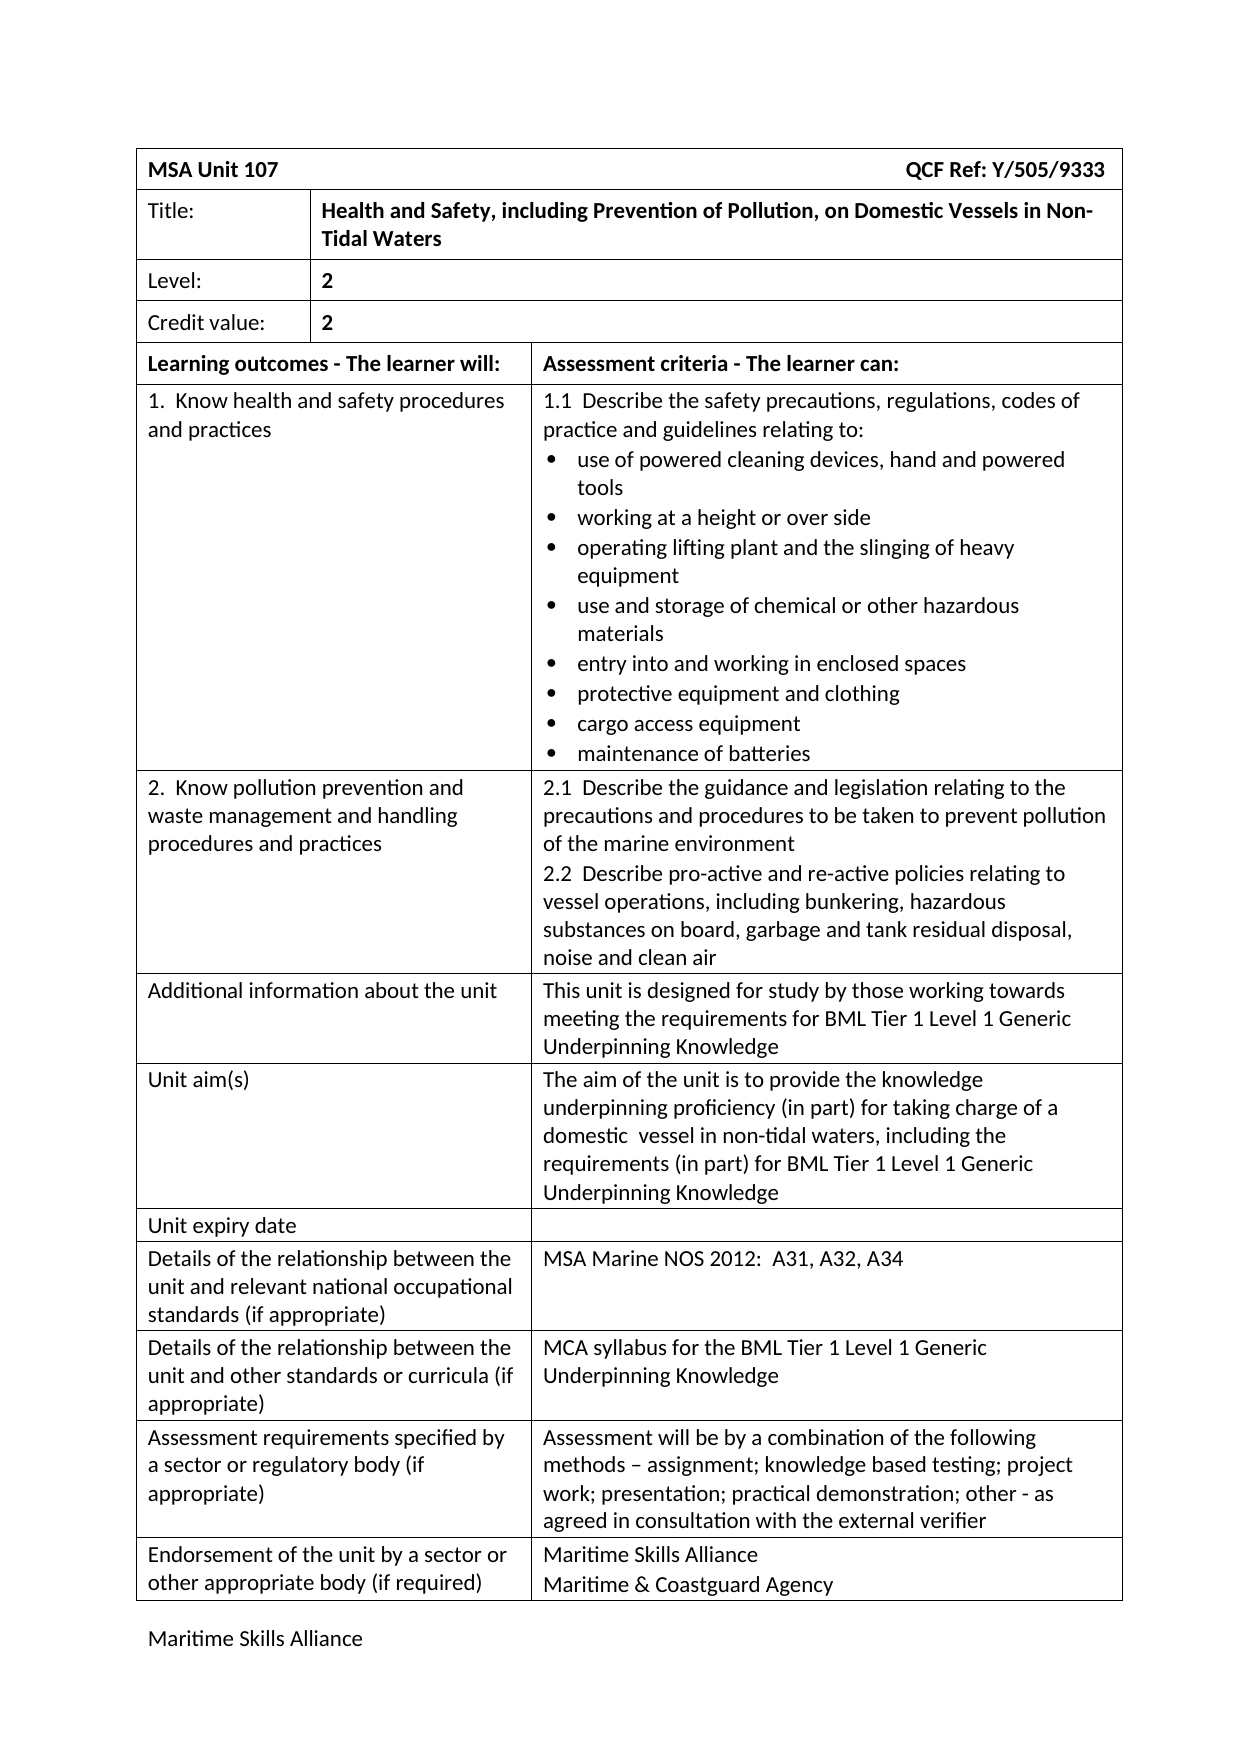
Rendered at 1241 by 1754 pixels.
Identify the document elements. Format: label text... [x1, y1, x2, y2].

table_cell MCA syllabus for the BML Tier 1 Level 1 Generic Underpinning Knowledge [532, 1331, 1122, 1419]
table_cell 2 [311, 301, 1122, 342]
table_cell The aim of the unit is to provide the knowledge underpinning proficiency (in part) for taking charge of a domestic vessel in non-tidal waters, including the requirements (in part) for BML Tier 1 Level 1 Generic Underpinning Knowledge [532, 1064, 1122, 1208]
table_cell [532, 1209, 1122, 1241]
table_cell 1. Know health and safety procedures and practices [137, 385, 531, 770]
table_cell Learning outcomes - The learner will: [137, 343, 531, 383]
table_cell Health and Safety, including Prevention of Pollution, on Domestic Vessels in Non-Tidal Waters [311, 190, 1122, 259]
table_cell MSA Marine NOS 2012: A31, A32, A34 [532, 1242, 1122, 1330]
table_cell 1.1 Describe the safety precautions, regulations, codes of practice and guidelines relating to: use of powered cleaning devices, hand and powered tools working at a height or over side operating lifting plant and the slinging of heavy equipment use and storage of chemical or other hazardous materials entry into and working in enclosed spaces protective equipment and clothing cargo access equipment maintenance of batteries [532, 385, 1122, 770]
table_cell Assessment criteria - The learner can: [532, 343, 1122, 383]
table_cell Endorsement of the unit by a sector or other appropriate body (if required) [137, 1538, 531, 1600]
table_cell Details of the relationship between the unit and relevant national occupational standards (if appropriate) [137, 1242, 531, 1330]
table_cell Unit aim(s) [137, 1064, 531, 1208]
table_header QCF Ref: Y/505/9333 [629, 149, 1122, 189]
table_cell Details of the relationship between the unit and other standards or curricula (if appropriate) [137, 1331, 531, 1419]
table_cell Additional information about the unit [137, 974, 531, 1062]
table_cell This unit is designed for study by those working towards meeting the requirements for BML Tier 1 Level 1 Generic Underpinning Knowledge [532, 974, 1122, 1062]
table_header MSA Unit 107 [137, 149, 629, 189]
table_cell Unit expiry date [137, 1209, 531, 1241]
table_cell Maritime Skills Alliance Maritime & Coastguard Agency [532, 1538, 1122, 1600]
table_cell Credit value: [137, 301, 310, 342]
table_cell Level: [137, 260, 310, 300]
table_cell 2. Know pollution prevention and waste management and handling procedures and practices [137, 771, 531, 973]
table_cell Assessment will be by a combination of the following methods – assignment; knowledge based testing; project work; presentation; practical demonstration; other - as agreed in consultation with the external verifier [532, 1421, 1122, 1537]
table_cell Title: [137, 190, 310, 259]
table_cell Assessment requirements specified by a sector or regulatory body (if appropriate) [137, 1421, 531, 1537]
table_cell 2.1 Describe the guidance and legislation relating to the precautions and procedures to be taken to prevent pollution of the marine environment 2.2 Describe pro-active and re-active policies relating to vessel operations, including bunkering, hazardous substances on board, garbage and tank residual disposal, noise and clean air [532, 771, 1122, 973]
table_cell 2 [311, 260, 1122, 300]
